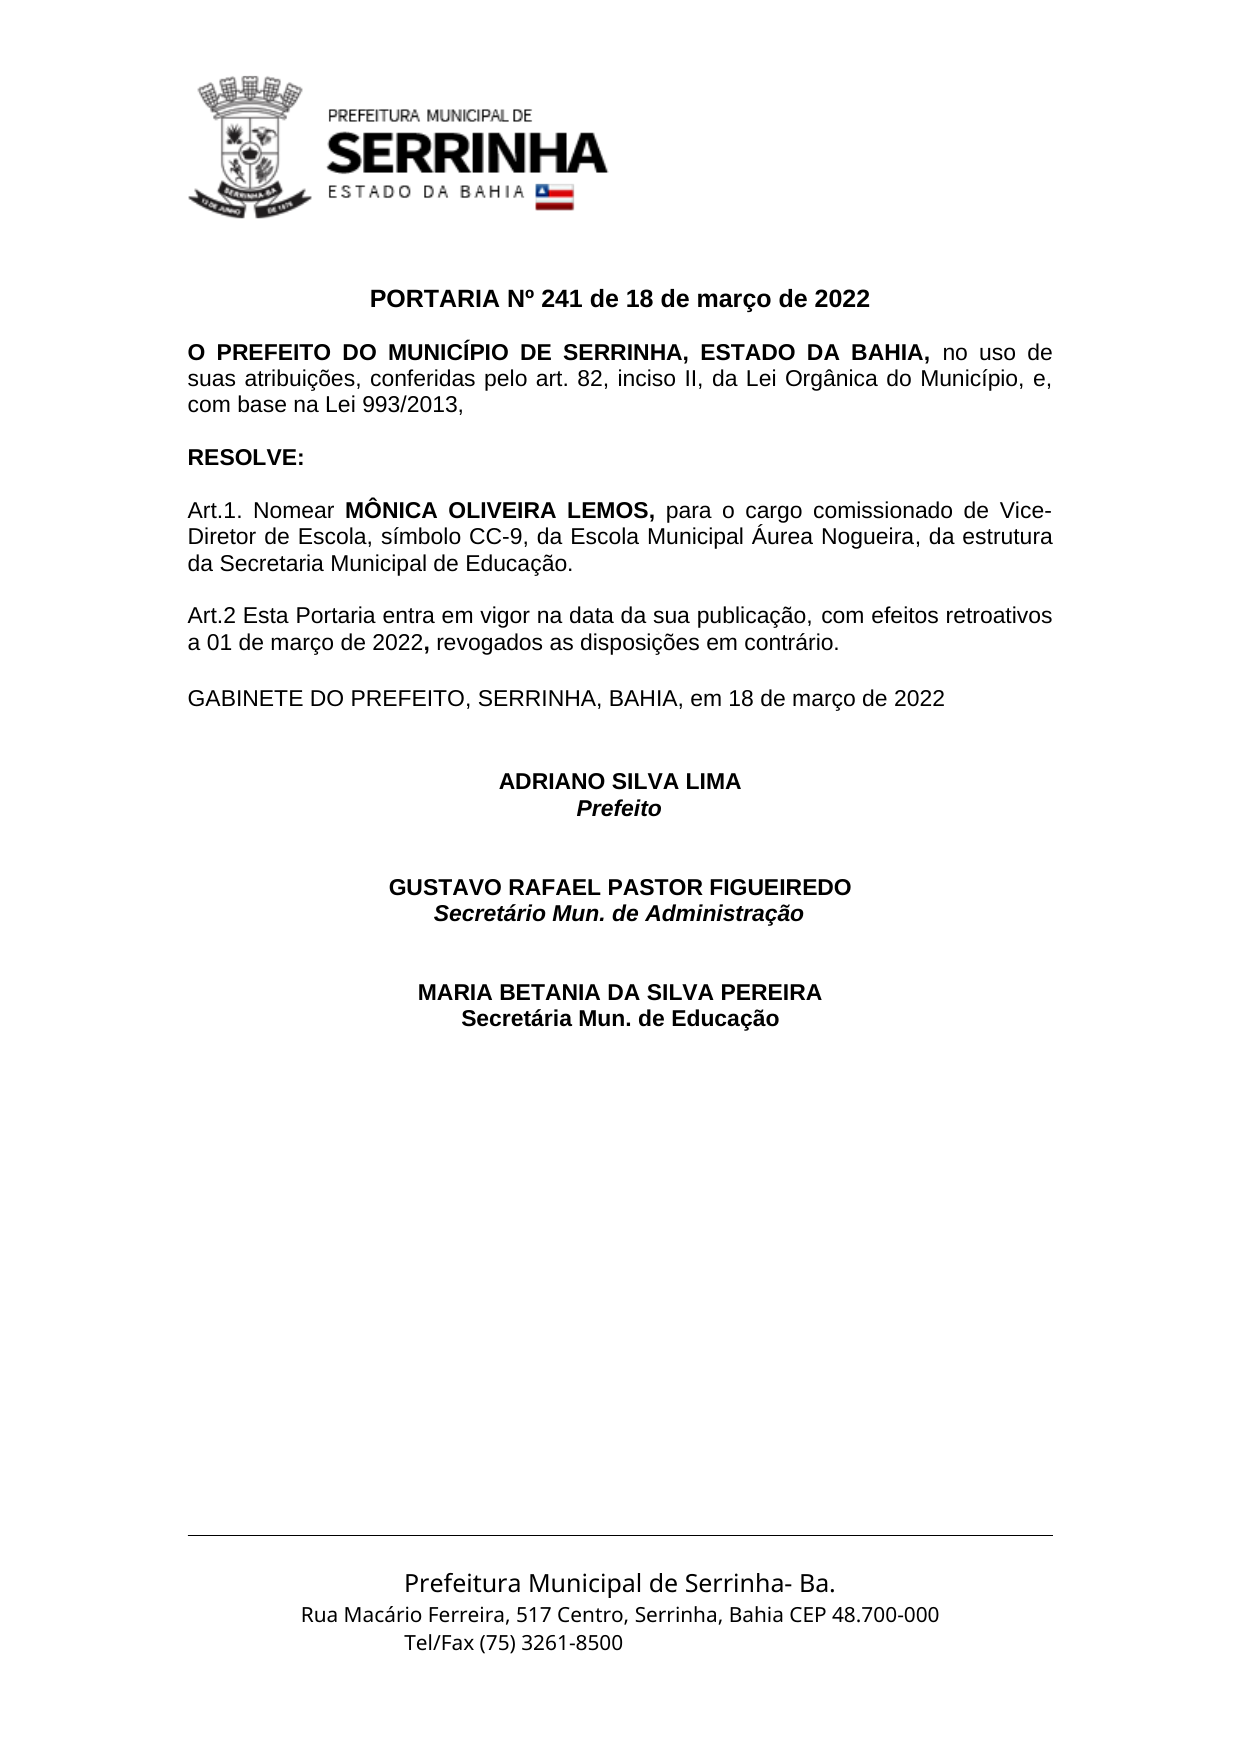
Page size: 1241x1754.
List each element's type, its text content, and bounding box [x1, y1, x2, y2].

text PORTARIA Nº 241 de 18 de março de 2022 [187, 284, 1053, 312]
text MARIA BETANIA DA SILVA PEREIRA [187, 979, 1053, 1005]
picture [187, 73, 609, 222]
text ADRIANO SILVA LIMA [187, 768, 1053, 794]
text Art.2 Esta Portaria entra em vigor na data da sua publicação, com efeitos retroativos a 01 de março de 2022, revogados as disposições em contrário. [187, 602, 1053, 655]
text Prefeito [187, 794, 1053, 821]
text GABINETE DO PREFEITO, SERRINHA, BAHIA, em 18 de março de 2022 [187, 685, 1053, 712]
text Secretária Mun. de Educação [187, 1005, 1053, 1032]
text RESOLVE: [187, 444, 1053, 471]
text O PREFEITO DO MUNICÍPIO DE SERRINHA, ESTADO DA BAHIA, no uso de suas atribuições, conferidas pelo art. 82, inciso II, da Lei Orgânica do Município, e, com base na Lei 993/2013, [187, 339, 1053, 418]
text Secretário Mun. de Administração [187, 900, 1053, 926]
text Art.1. Nomear MÔNICA OLIVEIRA LEMOS, para o cargo comissionado de Vice-Diretor de Escola, símbolo CC-9, da Escola Municipal Áurea Nogueira, da estrutura da Secretaria Municipal de Educação. [187, 497, 1053, 576]
text GUSTAVO RAFAEL PASTOR FIGUEIREDO [187, 873, 1053, 900]
